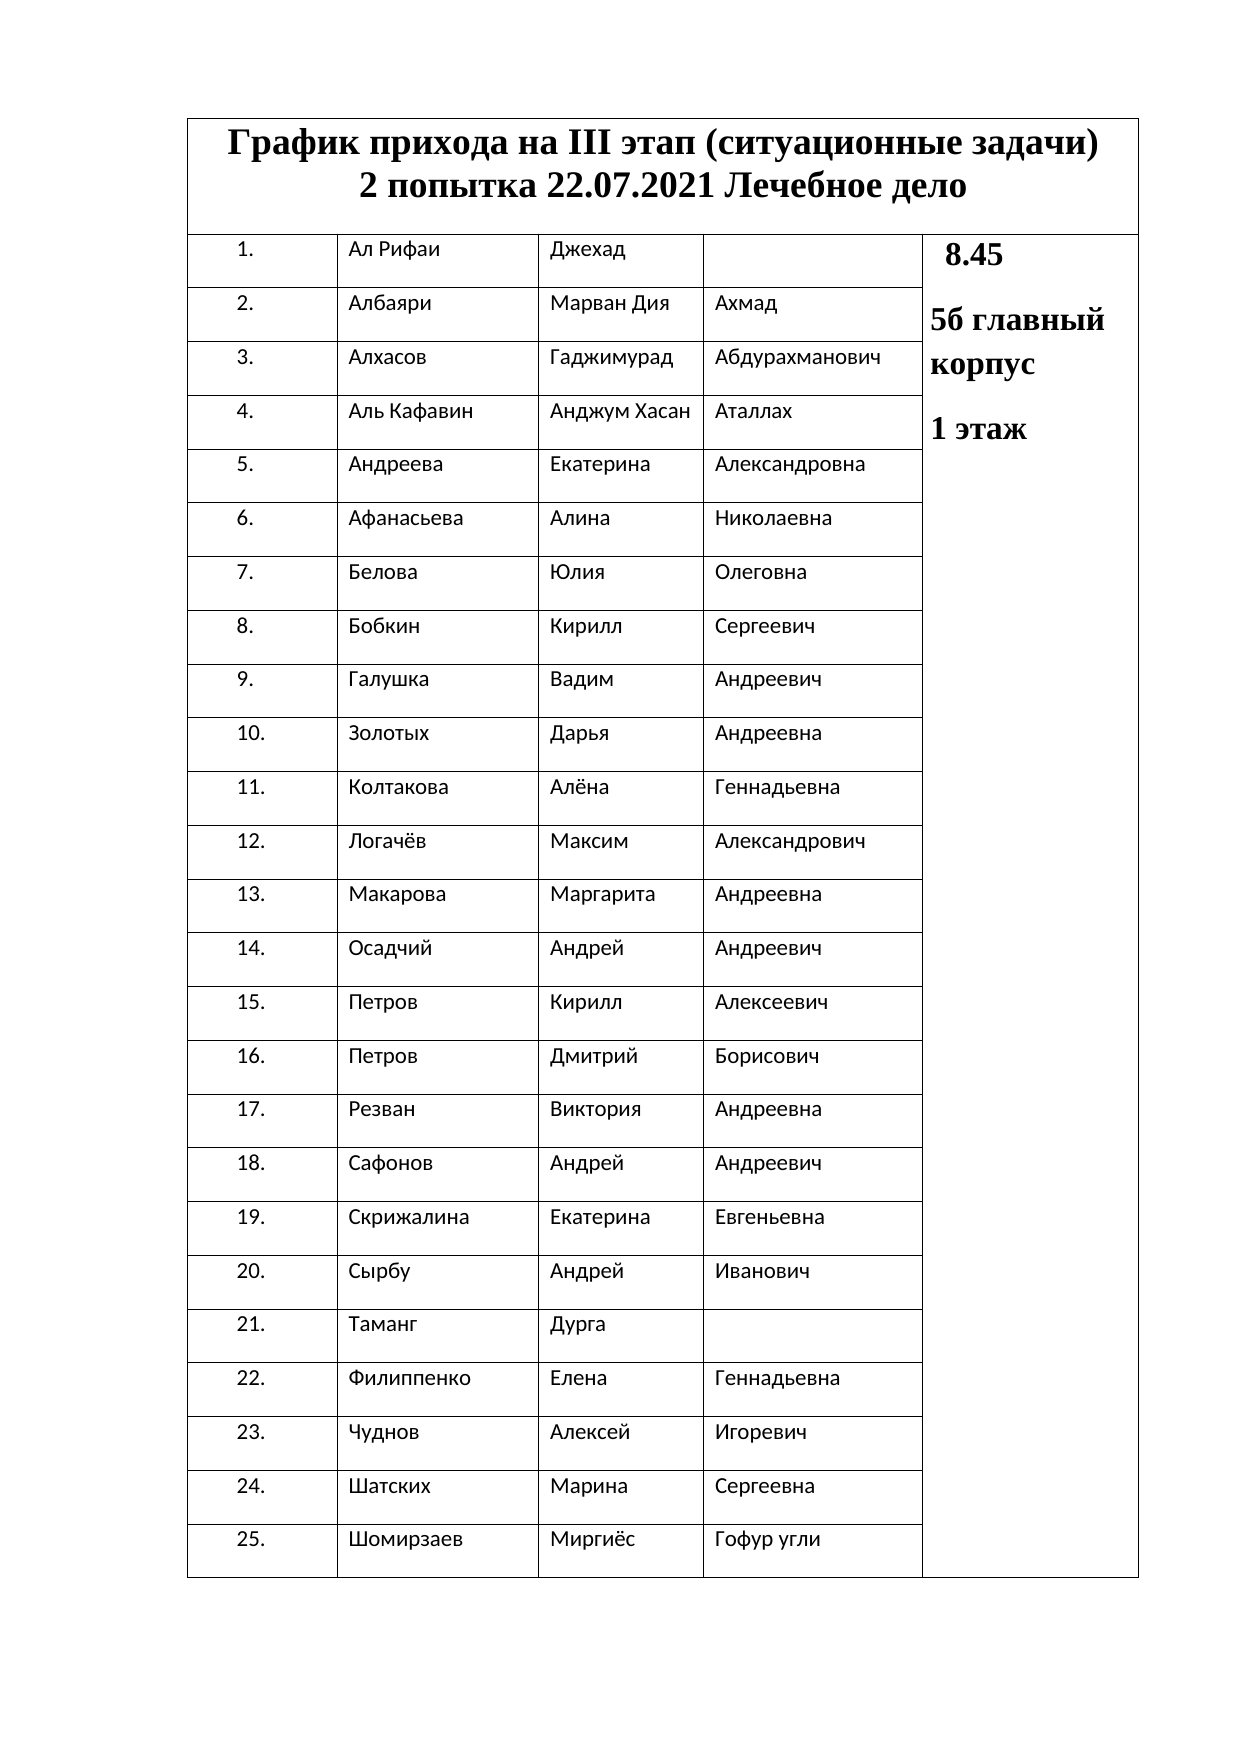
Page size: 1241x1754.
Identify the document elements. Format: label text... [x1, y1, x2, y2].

table_cell 8.45 5б главный корпус 1 этаж [923, 235, 1138, 1577]
table_cell Дмитрий [539, 1041, 703, 1093]
table_cell Галушка [338, 665, 538, 717]
table_cell Андреевич [704, 933, 922, 986]
table_cell Абдурахманович [704, 342, 922, 395]
table_cell Андрей [539, 933, 703, 986]
table_cell [188, 1041, 337, 1093]
table_cell Андреевна [704, 1095, 922, 1147]
table_cell [188, 557, 337, 610]
table_cell Сергеевна [704, 1471, 922, 1523]
table_cell [188, 1363, 337, 1416]
table_cell Логачёв [338, 826, 538, 878]
table_cell [188, 987, 337, 1040]
table_cell Алёна [539, 772, 703, 825]
table_cell Сафонов [338, 1148, 538, 1201]
table_cell Николаевна [704, 503, 922, 556]
table_cell Кирилл [539, 987, 703, 1040]
table_cell Гаджимурад [539, 342, 703, 395]
table_cell Алексей [539, 1417, 703, 1470]
table_cell Бобкин [338, 611, 538, 663]
table_cell Гофур угли [704, 1525, 922, 1577]
table_cell Александровна [704, 450, 922, 502]
table_cell [188, 503, 337, 556]
table_cell [188, 1202, 337, 1255]
table_cell Иванович [704, 1256, 922, 1308]
table_cell Албаяри [338, 288, 538, 341]
table_cell Сырбу [338, 1256, 538, 1308]
table_cell Геннадьевна [704, 772, 922, 825]
table_cell Осадчий [338, 933, 538, 986]
table_cell [188, 611, 337, 663]
table_cell Алина [539, 503, 703, 556]
table_cell Андреевич [704, 1148, 922, 1201]
table_cell Шомирзаев [338, 1525, 538, 1577]
table_cell Алхасов [338, 342, 538, 395]
table_cell Аталлах [704, 396, 922, 448]
table_cell Джехад [539, 235, 703, 287]
table_cell Аль Кафавин [338, 396, 538, 448]
table_cell [188, 1525, 337, 1577]
table_cell [188, 772, 337, 825]
table_cell Колтакова [338, 772, 538, 825]
table_cell [188, 288, 337, 341]
table_cell Миргиёс [539, 1525, 703, 1577]
table_cell Екатерина [539, 450, 703, 502]
table_cell Марван Дия [539, 288, 703, 341]
table_cell Белова [338, 557, 538, 610]
table_cell [188, 450, 337, 502]
table_cell Марина [539, 1471, 703, 1523]
table_cell Золотых [338, 718, 538, 771]
table_cell Дарья [539, 718, 703, 771]
table_cell Шатских [338, 1471, 538, 1523]
table_cell Кирилл [539, 611, 703, 663]
table_cell Чуднов [338, 1417, 538, 1470]
table_cell [188, 1417, 337, 1470]
table_cell Олеговна [704, 557, 922, 610]
table_cell Андрей [539, 1148, 703, 1201]
table_cell [188, 342, 337, 395]
table_cell Виктория [539, 1095, 703, 1147]
table_cell [188, 933, 337, 986]
table_cell [188, 1095, 337, 1147]
table_cell Борисович [704, 1041, 922, 1093]
table_cell [188, 235, 337, 287]
table_cell Скрижалина [338, 1202, 538, 1255]
table_cell Ал Рифаи [338, 235, 538, 287]
table_cell [188, 1471, 337, 1523]
table_cell [188, 396, 337, 448]
table_cell Андреевич [704, 665, 922, 717]
table_cell Андрей [539, 1256, 703, 1308]
table_cell Максим [539, 826, 703, 878]
table_cell [188, 826, 337, 878]
table_header График прихода на III этап (ситуационные задачи) 2 попытка 22.07.2021 Лечебное дело [188, 119, 1138, 233]
table_cell Геннадьевна [704, 1363, 922, 1416]
table_cell Петров [338, 987, 538, 1040]
table_cell Филиппенко [338, 1363, 538, 1416]
table_cell Дурга [539, 1310, 703, 1362]
table_cell Александрович [704, 826, 922, 878]
table_cell Андреевна [704, 880, 922, 932]
table_cell Андреева [338, 450, 538, 502]
table_cell [704, 1310, 922, 1362]
table_cell [188, 665, 337, 717]
table_cell Елена [539, 1363, 703, 1416]
table_cell [704, 235, 922, 287]
table_cell Вадим [539, 665, 703, 717]
table_cell [188, 1310, 337, 1362]
table_cell [188, 880, 337, 932]
table_cell Алексеевич [704, 987, 922, 1040]
table_cell Юлия [539, 557, 703, 610]
table_cell Афанасьева [338, 503, 538, 556]
table_cell Анджум Хасан [539, 396, 703, 448]
table_cell Андреевна [704, 718, 922, 771]
table_cell Екатерина [539, 1202, 703, 1255]
table_cell Сергеевич [704, 611, 922, 663]
table_cell Резван [338, 1095, 538, 1147]
table_cell Петров [338, 1041, 538, 1093]
table_cell Евгеньевна [704, 1202, 922, 1255]
table_cell Ахмад [704, 288, 922, 341]
table_cell Таманг [338, 1310, 538, 1362]
table_cell Макарова [338, 880, 538, 932]
table_cell [188, 1256, 337, 1308]
table_cell [188, 1148, 337, 1201]
table_cell Маргарита [539, 880, 703, 932]
table_cell [188, 718, 337, 771]
table_cell Игоревич [704, 1417, 922, 1470]
